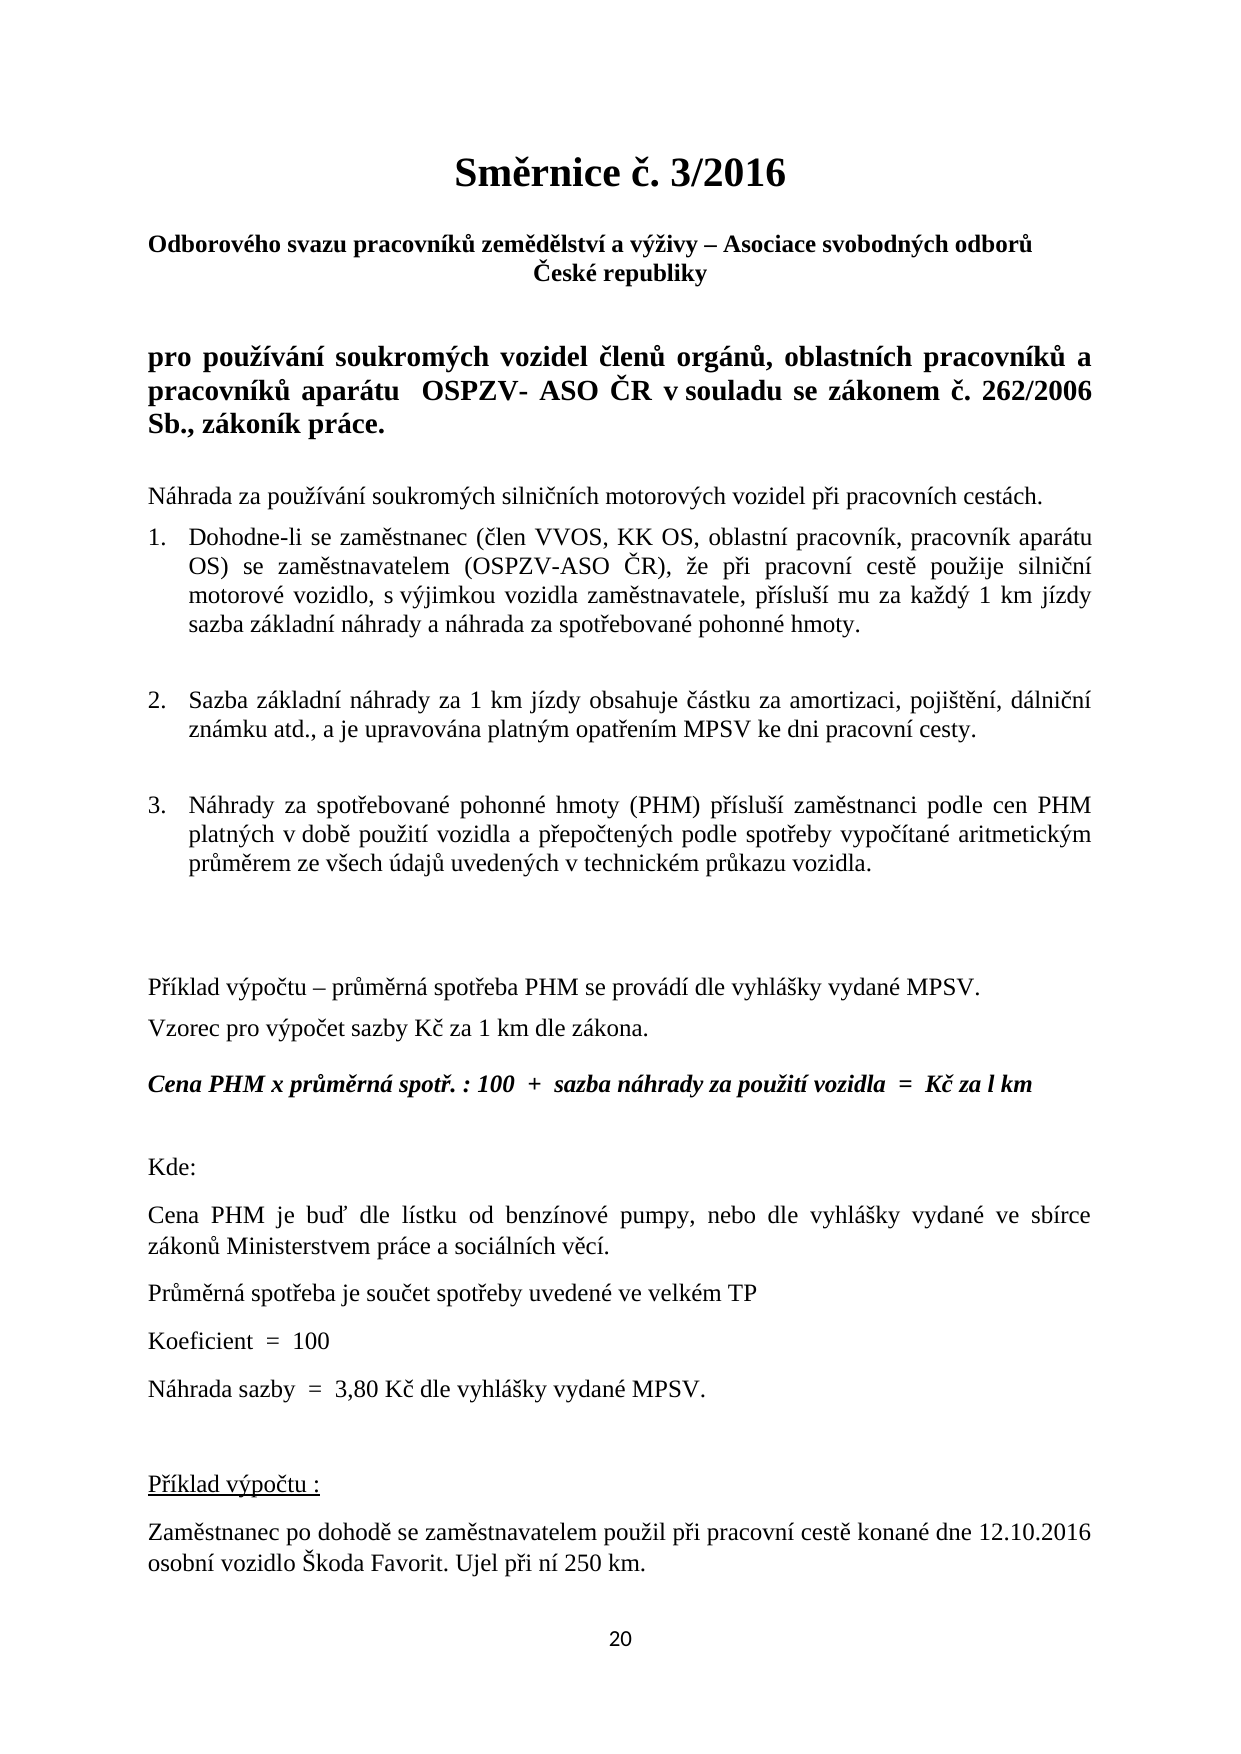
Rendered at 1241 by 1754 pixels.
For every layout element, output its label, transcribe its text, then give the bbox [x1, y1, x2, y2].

text Zaměstnanec po dohodě se zaměstnavatelem použil při pracovní cestě konané dne 12.10.2016 osobní vozidlo Škoda Favorit. Ujel při ní 250 km. [148, 1517, 1093, 1577]
text Kde: [148, 1152, 1093, 1181]
text Náhrada sazby = 3,80 Kč dle vyhlášky vydané MPSV. [148, 1374, 1093, 1403]
list Dohodne-li se zaměstnanec (člen VVOS, KK OS, oblastní pracovník, pracovník aparátu OS) se zaměstnavatelem (OSPZV-ASO ČR), že při pracovní cestě použije silniční motorové vozidlo, s výjimkou vozidla zaměstnavatele, přísluší mu za každý 1 km jízdy sazba základní náhrady a náhrada za spotřebované pohonné hmoty. [148, 522, 1093, 637]
title Směrnice č. 3/2016 [148, 148, 1093, 196]
text Vzorec pro výpočet sazby Kč za 1 km dle zákona. [148, 1013, 1093, 1042]
text Náhrada za používání soukromých silničních motorových vozidel při pracovních cestách. [148, 481, 1093, 510]
text Cena PHM je buď dle lístku od benzínové pumpy, nebo dle vyhlášky vydané ve sbírce zákonů Ministerstvem práce a sociálních věcí. [148, 1200, 1093, 1259]
list Náhrady za spotřebované pohonné hmoty (PHM) přísluší zaměstnanci podle cen PHM platných v době použití vozidla a přepočtených podle spotřeby vypočítané aritmetickým průměrem ze všech údajů uvedených v technickém průkazu vozidla. [148, 790, 1093, 877]
title České republiky [148, 258, 1093, 287]
text Koeficient = 100 [148, 1326, 1093, 1355]
text Příklad výpočtu – průměrná spotřeba PHM se provádí dle vyhlášky vydané MPSV. [148, 972, 1093, 1001]
text Příklad výpočtu : [148, 1469, 1093, 1498]
text pro používání soukromých vozidel členů orgánů, oblastních pracovníků a pracovníků aparátu OSPZV- ASO ČR v souladu se zákonem č. 262/2006 Sb., zákoník práce. [148, 339, 1093, 440]
subtitle Cena PHM x průměrná spotř. : 100 + sazba náhrady za použití vozidla = Kč za l km [148, 1069, 1093, 1098]
title Odborového svazu pracovníků zemědělství a výživy – Asociace svobodných odborů [148, 229, 1093, 258]
text Průměrná spotřeba je součet spotřeby uvedené ve velkém TP [148, 1278, 1093, 1307]
list Sazba základní náhrady za 1 km jízdy obsahuje částku za amortizaci, pojištění, dálniční známku atd., a je upravována platným opatřením MPSV ke dni pracovní cesty. [148, 685, 1093, 743]
